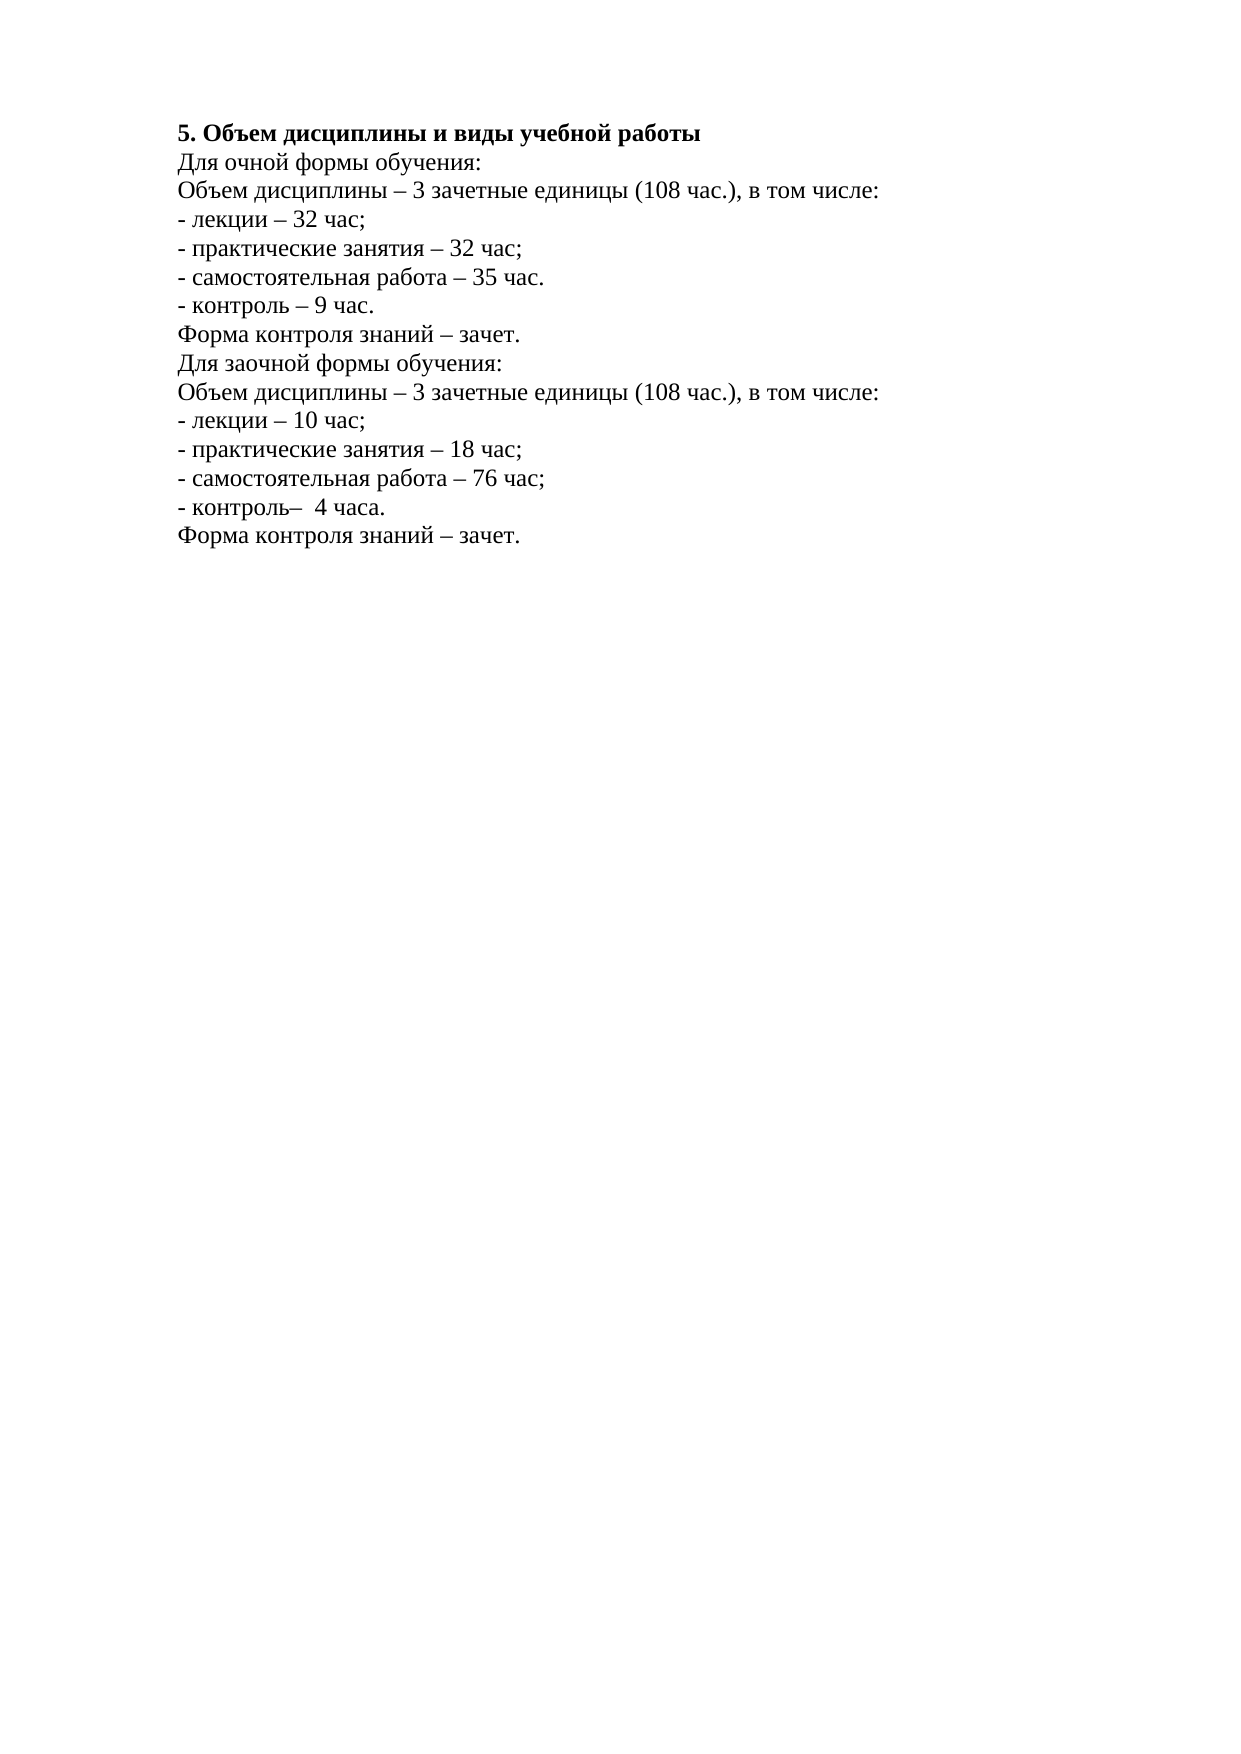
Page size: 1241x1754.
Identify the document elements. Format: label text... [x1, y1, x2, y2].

text - самостоятельная работа – 76 час; [177, 463, 1152, 492]
text Форма контроля знаний – зачет. [177, 521, 1152, 549]
text Форма контроля знаний – зачет. [177, 319, 1152, 348]
text - практические занятия – 18 час; [177, 434, 1152, 463]
text Для очной формы обучения: [177, 147, 1152, 176]
text - самостоятельная работа – 35 час. [177, 262, 1152, 291]
text - лекции – 10 час; [177, 406, 1152, 434]
text Объем дисциплины – 3 зачетные единицы (108 час.), в том числе: [177, 377, 1152, 406]
text - практические занятия – 32 час; [177, 233, 1152, 262]
text - контроль – 9 час. [177, 291, 1152, 319]
text Для заочной формы обучения: [177, 348, 1152, 377]
text 5. Объем дисциплины и виды учебной работы [177, 118, 1152, 147]
text Объем дисциплины – 3 зачетные единицы (108 час.), в том числе: [177, 176, 1152, 204]
text - лекции – 32 час; [177, 204, 1152, 233]
text - контроль– 4 часа. [177, 492, 1152, 521]
